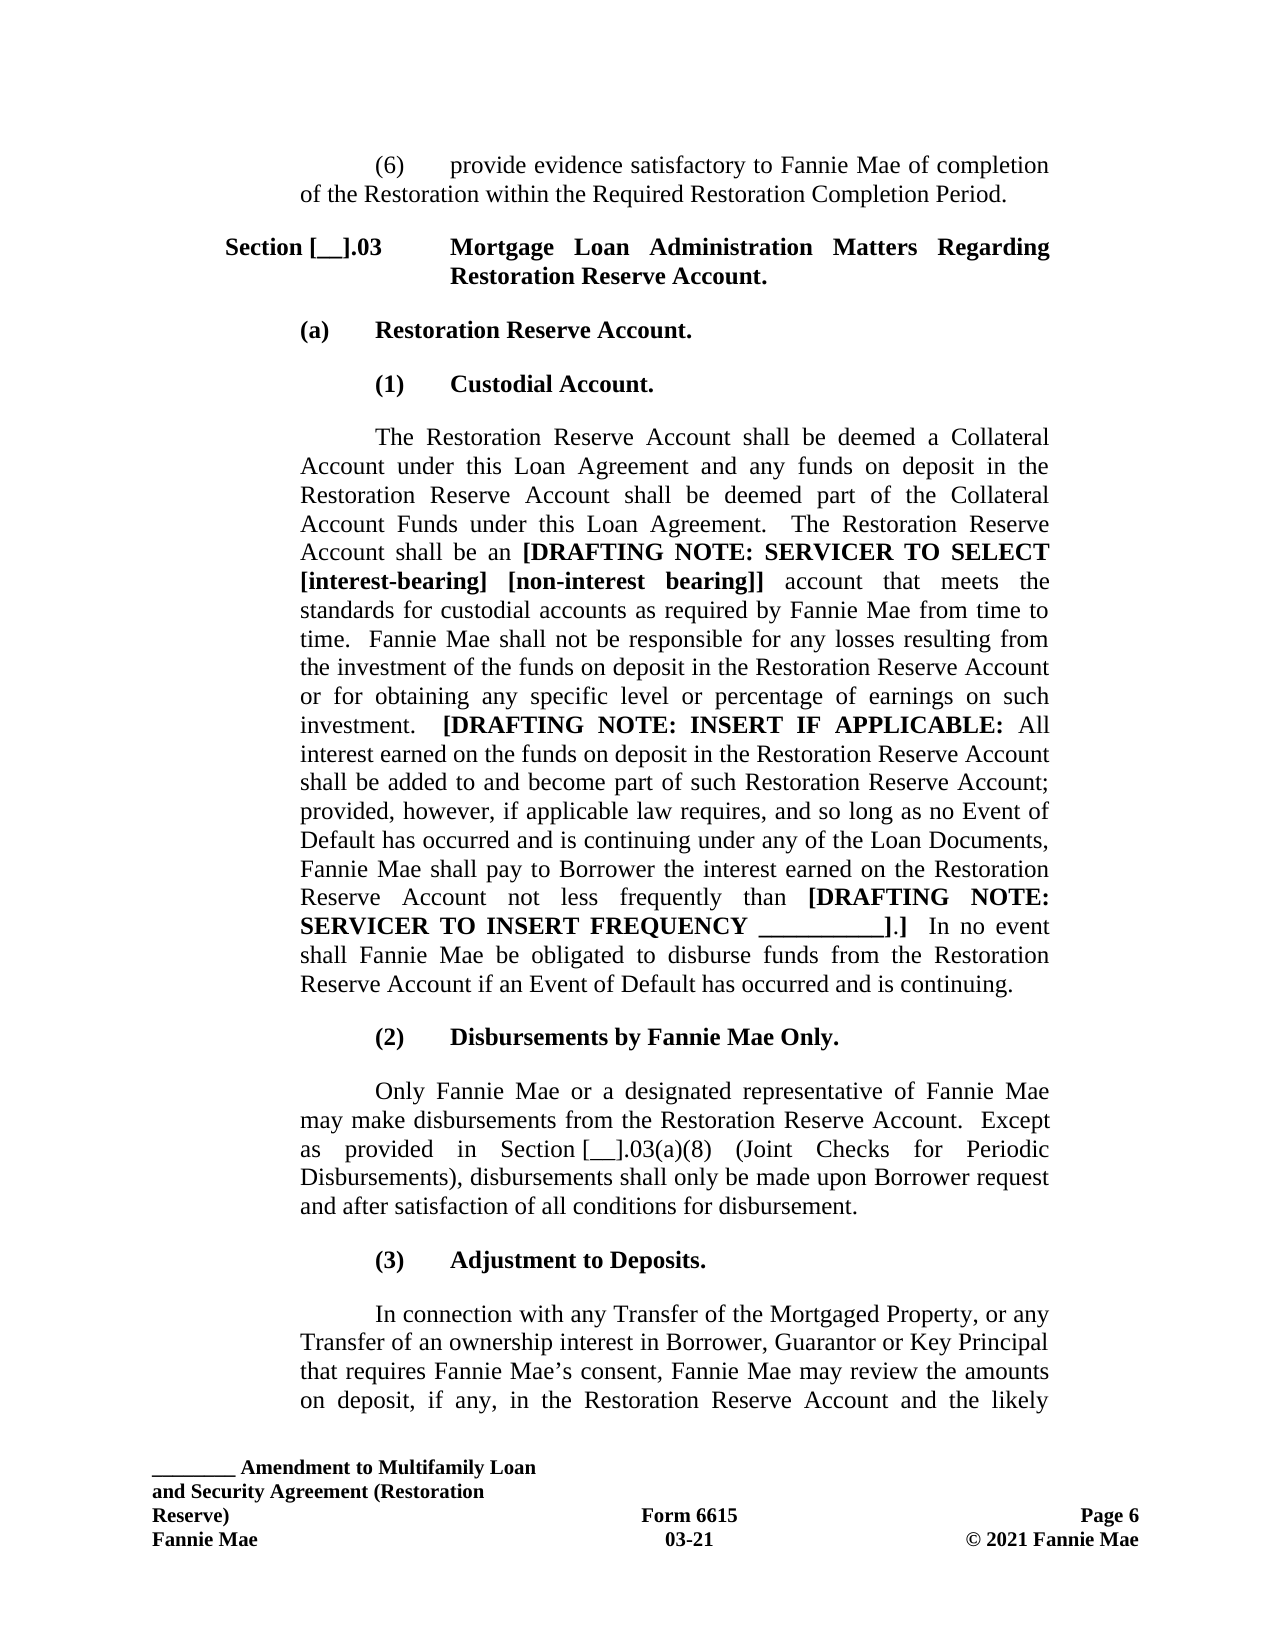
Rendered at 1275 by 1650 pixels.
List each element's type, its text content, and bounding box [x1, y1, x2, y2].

subtitle Section [__].03 Mortgage Loan Administration Matters Regarding Restoration Reserve Account. [225, 232, 1050, 290]
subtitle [300, 1299, 1050, 1414]
subtitle (2) Disbursements by Fannie Mae Only. [300, 1022, 1050, 1051]
subtitle (6) provide evidence satisfactory to Fannie Mae of completion of the Restoration within the Required Restoration Completion Period. [300, 150, 1050, 207]
subtitle Only Fannie Mae or a designated representative of Fannie Mae may make disbursements from the Restoration Reserve Account. Except as provided in Section [__].03(a)(8) (Joint Checks for Periodic Disbursements), disbursements shall only be made upon Borrower request and after satisfaction of all conditions for disbursement. [300, 1076, 1050, 1220]
subtitle (3) Adjustment to Deposits. [300, 1245, 1050, 1274]
subtitle (a) Restoration Reserve Account. [225, 315, 1050, 344]
subtitle (1) Custodial Account. [300, 369, 1050, 397]
subtitle The Restoration Reserve Account shall be deemed a Collateral Account under this Loan Agreement and any funds on deposit in the Restoration Reserve Account shall be deemed part of the Collateral Account Funds under this Loan Agreement. The Restoration Reserve Account shall be an [DRAFTING NOTE: SERVICER TO SELECT [interest-bearing] [non-interest bearing]] account that meets the standards for custodial accounts as required by Fannie Mae from time to time. Fannie Mae shall not be responsible for any losses resulting from the investment of the funds on deposit in the Restoration Reserve Account or for obtaining any specific level or percentage of earnings on such investment. [DRAFTING NOTE: INSERT IF APPLICABLE: All interest earned on the funds on deposit in the Restoration Reserve Account shall be added to and become part of such Restoration Reserve Account; provided, however, if applicable law requires, and so long as no Event of Default has occurred and is continuing under any of the Loan Documents, Fannie Mae shall pay to Borrower the interest earned on the Restoration Reserve Account not less frequently than [DRAFTING NOTE: SERVICER TO INSERT FREQUENCY __________].] In no event shall Fannie Mae be obligated to disburse funds from the Restoration Reserve Account if an Event of Default has occurred and is continuing. [300, 422, 1050, 997]
